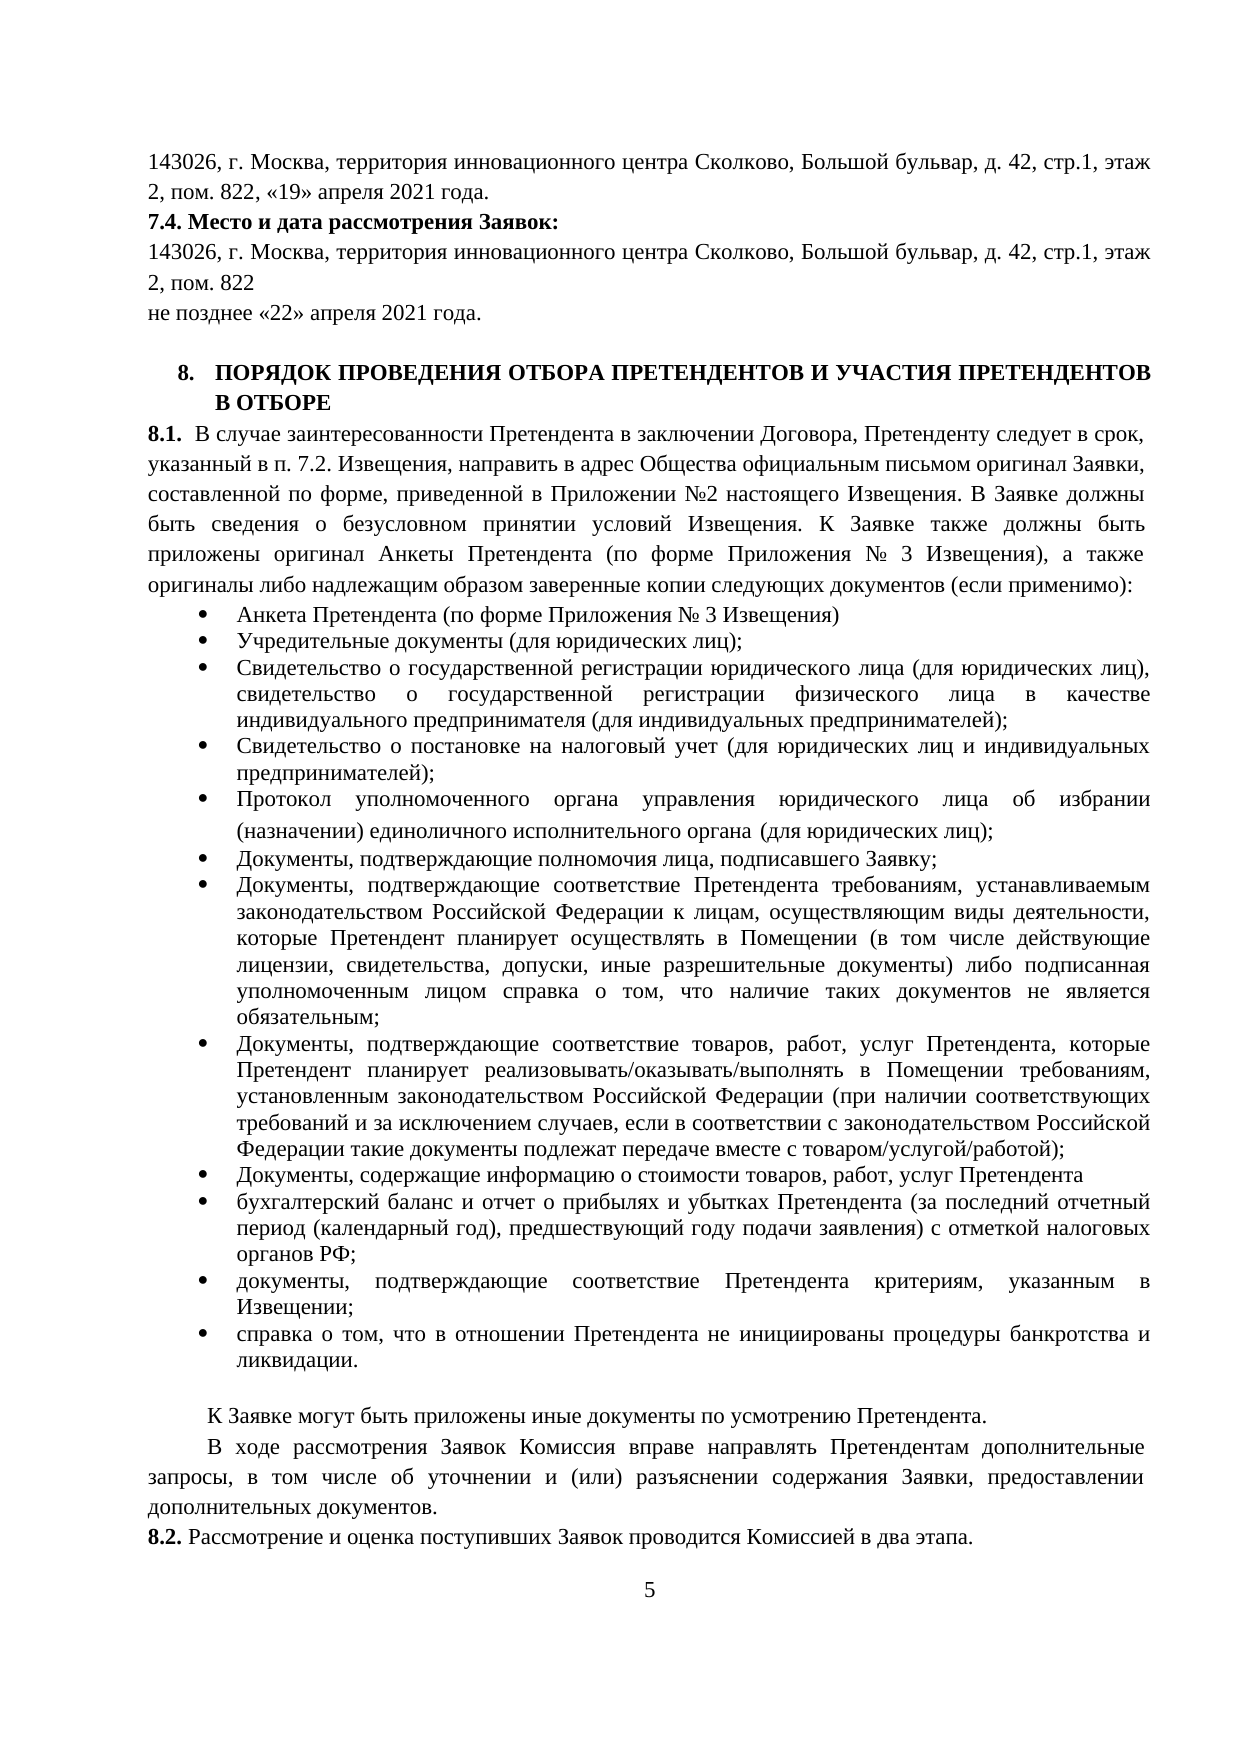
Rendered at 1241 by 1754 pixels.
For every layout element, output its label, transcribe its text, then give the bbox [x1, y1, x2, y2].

list Документы, содержащие информацию о стоимости товаров, работ, услуг Претендента [199, 1312, 1152, 1339]
list Свидетельство о постановке на налоговый учет (для юридических лиц и индивидуальных предпринимателей); [199, 884, 1152, 936]
text 143026, г. Москва, территория инновационного центра Сколково, Большой бульвар, д. 42, стр.1, этаж 2, пом. 822 [148, 389, 1152, 446]
list 7.2. Дата и время окончания приема заявок на участие в процедуре запроса [148, 208, 1152, 234]
list 7.4. Место и дата рассмотрения Заявок: [148, 359, 1152, 386]
list Учредительные документы (для юридических лиц); [199, 778, 1152, 804]
list Протокол уполномоченного органа управления юридического лица об избрании (назначении) единоличного исполнительного органа (для юридических лиц); [199, 936, 1152, 996]
list Претендент вправе подать не более одной Заявки. [148, 148, 1152, 174]
list бухгалтерский баланс и отчет о прибылях и убытках Претендента (за последний отчетный период (календарный год), предшествующий году подачи заявления) с отметкой налоговых органов РФ; [199, 1339, 1152, 1418]
list Документы, подтверждающие соответствие товаров, работ, услуг Претендента, которые Претендент планирует реализовывать/оказывать/выполнять в Помещении требованиям, установленным законодательством Российской Федерации (при наличии соответствующих требований и за исключением случаев, если в соответствии с законодательством Российской Федерации такие документы подлежат передаче вместе с товаром/услугой/работой); [199, 1181, 1152, 1312]
list Анкета Претендента (по форме Приложения № 3 Извещения) [199, 752, 1152, 778]
list Свидетельство о государственной регистрации юридического лица (для юридических лиц), свидетельство о государственной регистрации физического лица в качестве индивидуального предпринимателя (для индивидуальных предпринимателей); [199, 804, 1152, 884]
list не позднее «22» апреля 2021 года. [148, 450, 1152, 476]
list ПОРЯДОК ПРОВЕДЕНИЯ ОТБОРА ПРЕТЕНДЕНТОВ И УЧАСТИЯ ПРЕТЕНДЕНТОВ В ОТБОРЕ [177, 510, 1152, 567]
text 8.1. В случае заинтересованности Претендента в заключении Договора, Претенденту следует в срок, указанный в п. 7.2. Извещения, направить в адрес Общества официальным письмом оригинал Заявки, составленной по форме, приведенной в Приложении №2 настоящего Извещения. В Заявке должны быть сведения о безусловном принятии условий Извещения. К Заявке также должны быть приложены оригинал Анкеты Претендента (по форме Приложения № 3 Извещения), а также оригиналы либо надлежащим образом заверенные копии следующих документов (если применимо): [148, 571, 1146, 748]
list справка о том, что в отношении Претендента не инициированы процедуры банкротства и ликвидации. [199, 1471, 1152, 1523]
list 7.3. Место и дата вскрытия конвертов с заявками: [148, 268, 1152, 295]
list «16» апреля 2021 года в 18 часов 00 минут по московскому времени. [148, 238, 1152, 265]
list Документы, подтверждающие соответствие Претендента требованиям, устанавливаемым законодательством Российской Федерации к лицам, осуществляющим виды деятельности, которые Претендент планирует осуществлять в Помещении (в том числе действующие лицензии, свидетельства, допуски, иные разрешительные документы) либо подписанная уполномоченным лицом справка о том, что наличие таких документов не является обязательным; [199, 1023, 1152, 1181]
text 143026, г. Москва, территория инновационного центра Сколково, Большой бульвар, д. 42, стр.1, этаж 2, пом. 822, «19» апреля 2021 года. [148, 299, 1152, 355]
list документы, подтверждающие соответствие Претендента критериям, указанным в Извещении; [199, 1418, 1152, 1471]
list Документы, подтверждающие полномочия лица, подписавшего Заявку; [199, 996, 1152, 1023]
list Возможность проведения переторжки: не предусмотрена. [148, 178, 1152, 204]
